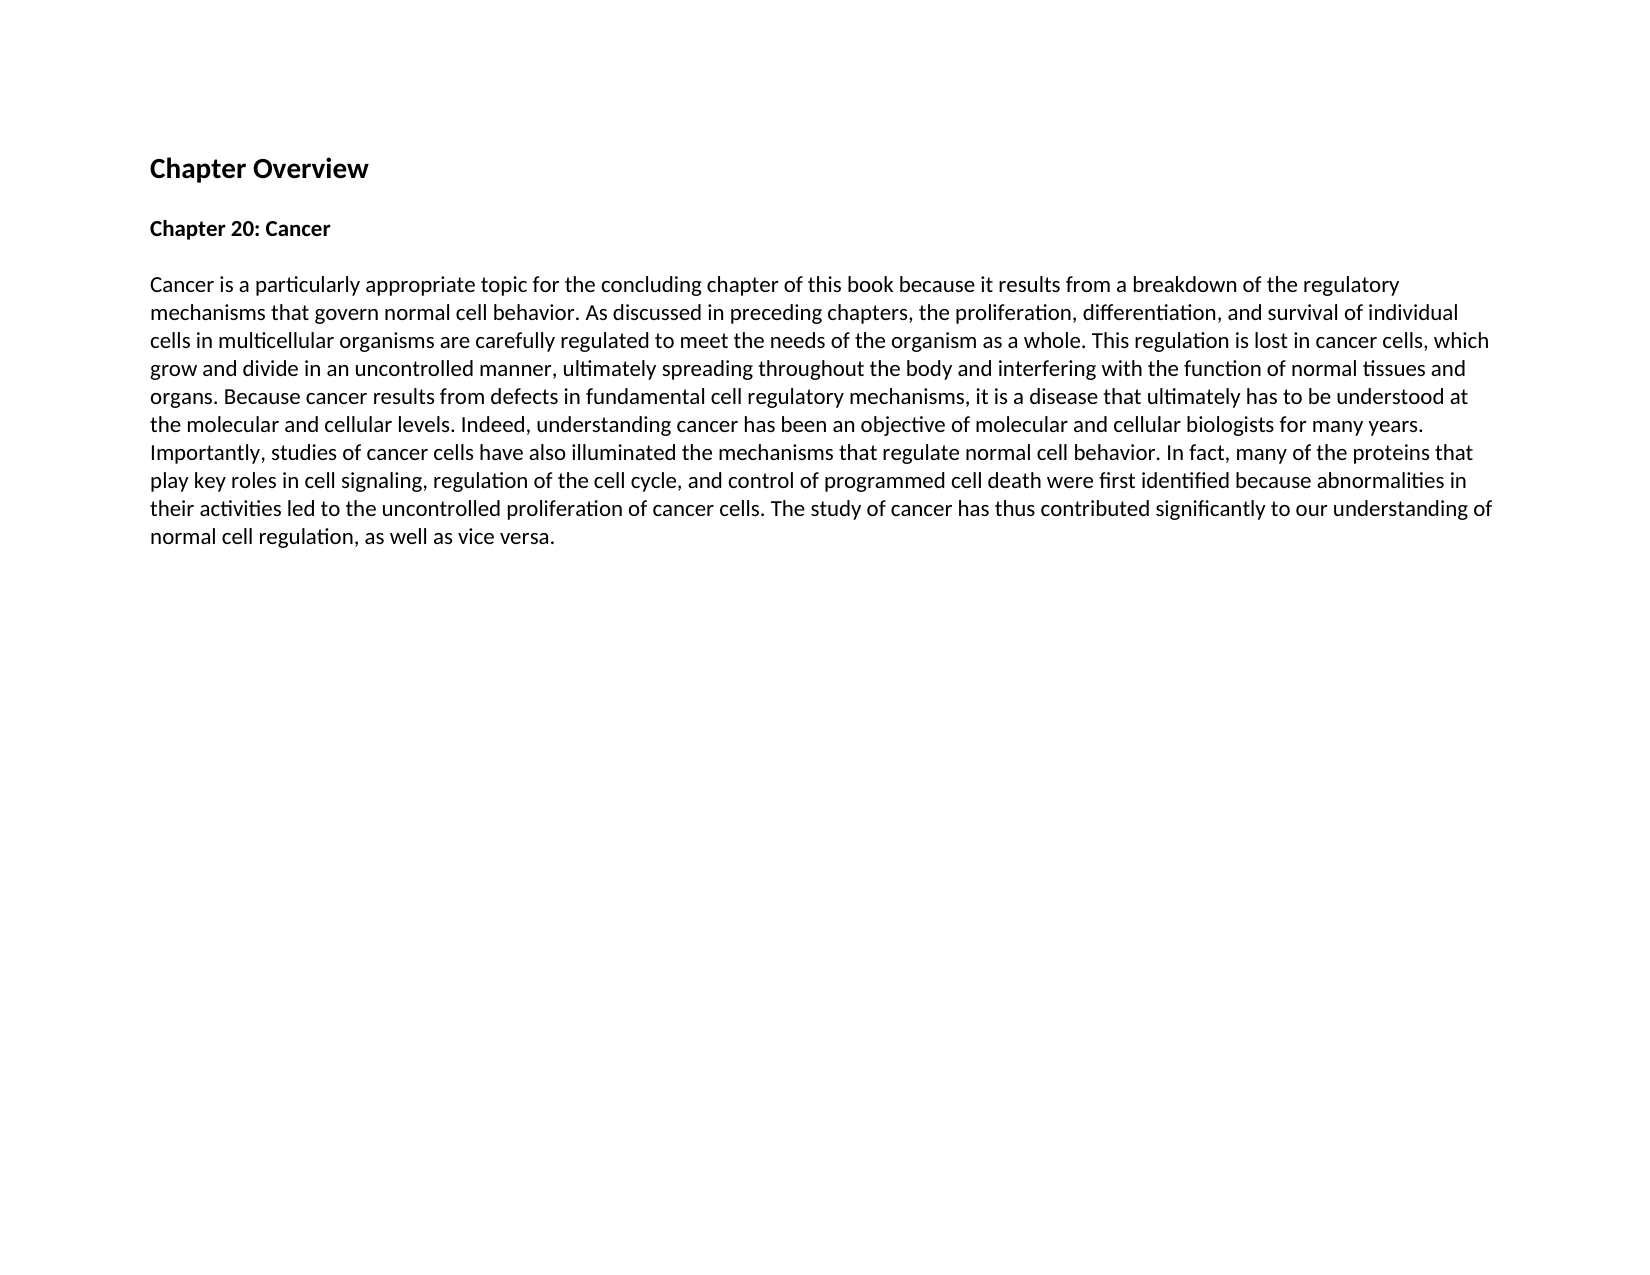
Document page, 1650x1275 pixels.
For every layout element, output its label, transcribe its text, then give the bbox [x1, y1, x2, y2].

text Chapter Overview [150, 150, 1500, 186]
text Chapter 20: Cancer [150, 214, 1500, 242]
text Cancer is a particularly appropriate topic for the concluding chapter of this book because it results from a breakdown of the regulatory mechanisms that govern normal cell behavior. As discussed in preceding chapters, the proliferation, differentiation, and survival of individual cells in multicellular organisms are carefully regulated to meet the needs of the organism as a whole. This regulation is lost in cancer cells, which grow and divide in an uncontrolled manner, ultimately spreading throughout the body and interfering with the function of normal tissues and organs. Because cancer results from defects in fundamental cell regulatory mechanisms, it is a disease that ultimately has to be understood at the molecular and cellular levels. Indeed, understanding cancer has been an objective of molecular and cellular biologists for many years. Importantly, studies of cancer cells have also illuminated the mechanisms that regulate normal cell behavior. In fact, many of the proteins that play key roles in cell signaling, regulation of the cell cycle, and control of programmed cell death were first identified because abnormalities in their activities led to the uncontrolled proliferation of cancer cells. The study of cancer has thus contributed significantly to our understanding of normal cell regulation, as well as vice versa. [150, 270, 1500, 550]
